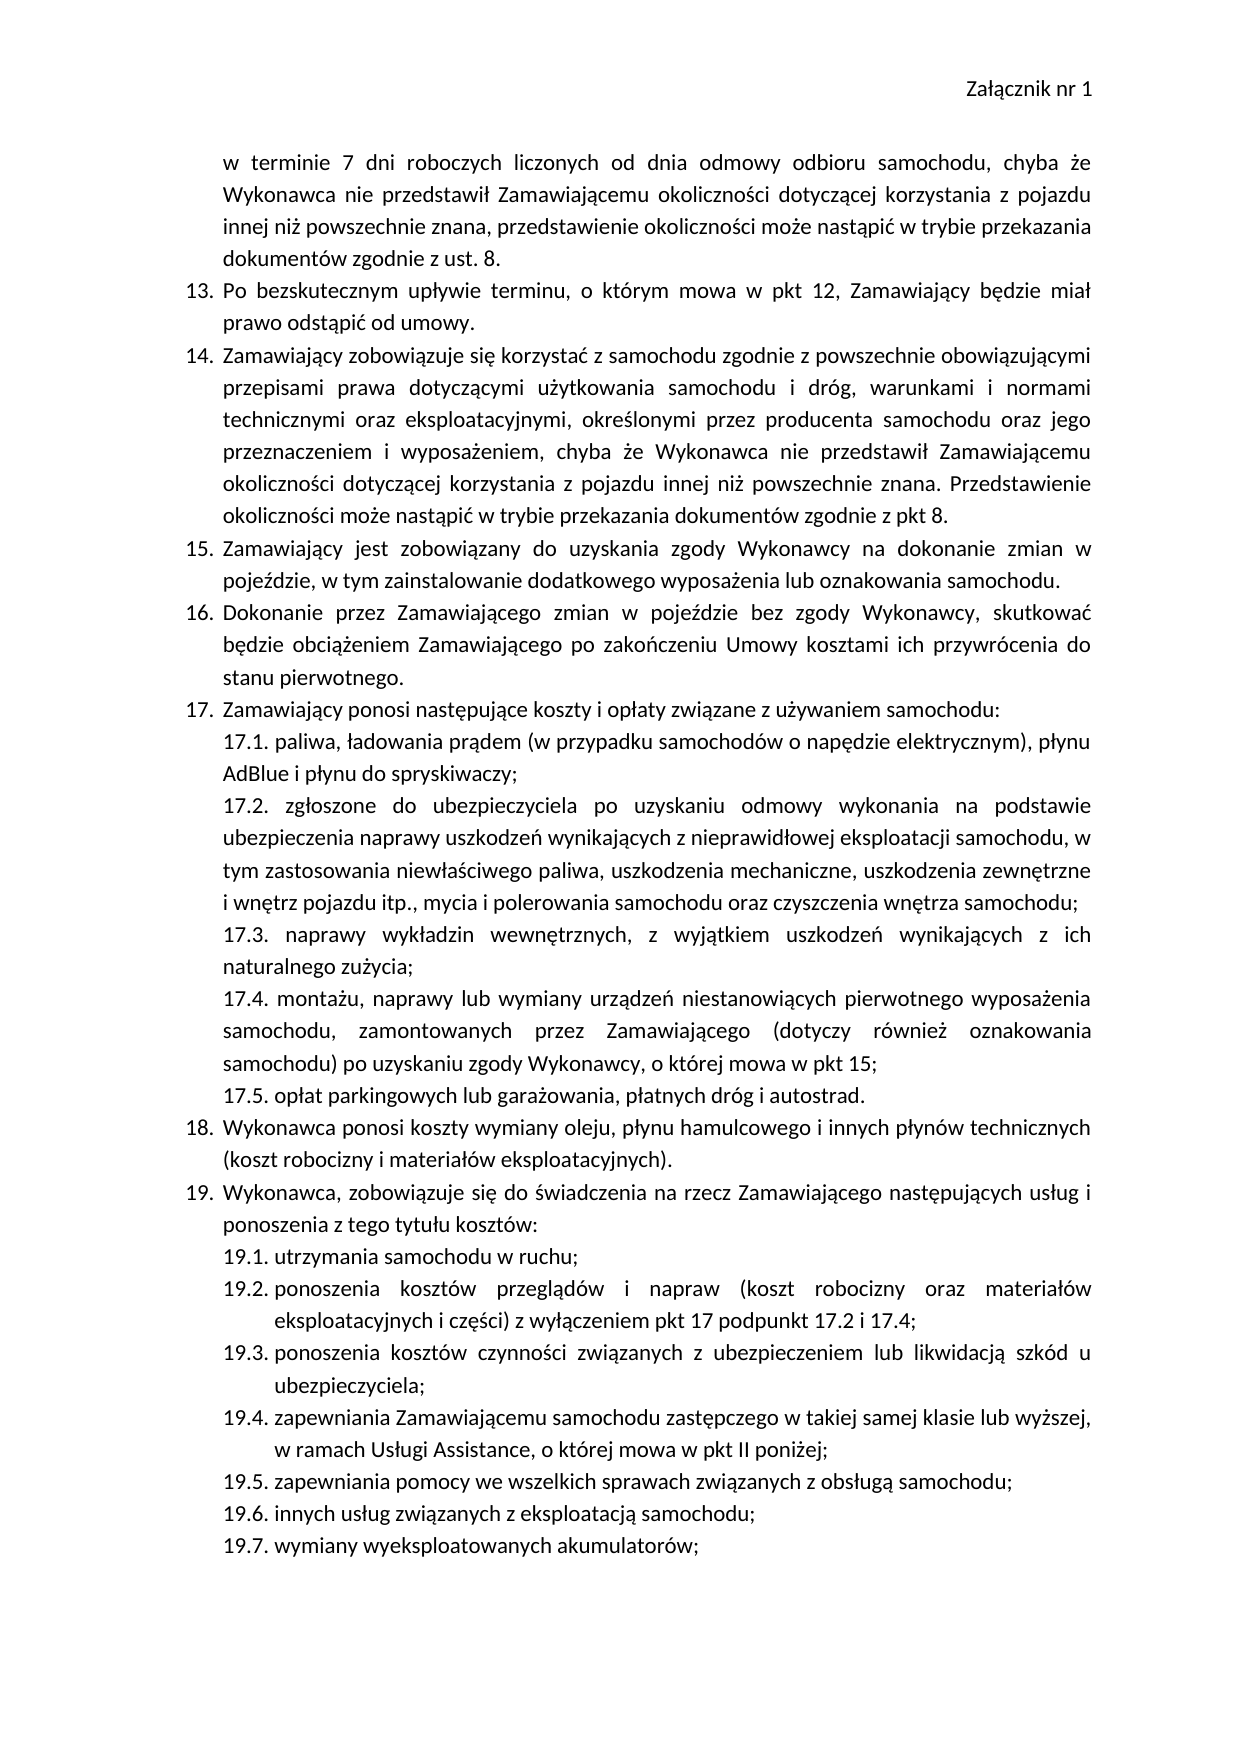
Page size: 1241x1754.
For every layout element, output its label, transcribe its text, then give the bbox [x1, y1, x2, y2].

list Wykonawca ponosi koszty wymiany oleju, płynu hamulcowego i innych płynów technicznych (koszt robocizny i materiałów eksploatacyjnych). [185, 1113, 1093, 1173]
list utrzymania samochodu w ruchu; [223, 1242, 1093, 1270]
list Wykonawca, zobowiązuje się do świadczenia na rzecz Zamawiającego następujących usług i ponoszenia z tego tytułu kosztów: [185, 1178, 1093, 1238]
list ponoszenia kosztów czynności związanych z ubezpieczeniem lub likwidacją szkód u ubezpieczyciela; [223, 1338, 1093, 1399]
list zapewniania pomocy we wszelkich sprawach związanych z obsługą samochodu; [223, 1467, 1093, 1495]
list 17.4. montażu, naprawy lub wymiany urządzeń niestanowiących pierwotnego wyposażenia samochodu, zamontowanych przez Zamawiającego (dotyczy również oznakowania samochodu) po uzyskaniu zgody Wykonawcy, o której mowa w pkt 15; [223, 984, 1093, 1077]
list Zamawiający jest zobowiązany do uzyskania zgody Wykonawcy na dokonanie zmian w pojeździe, w tym zainstalowanie dodatkowego wyposażenia lub oznakowania samochodu. [185, 534, 1093, 594]
list wymiany wyeksploatowanych akumulatorów; [223, 1532, 1093, 1560]
list Po bezskutecznym upływie terminu, o którym mowa w pkt 12, Zamawiający będzie miał prawo odstąpić od umowy. [185, 276, 1093, 337]
list 17.2. zgłoszone do ubezpieczyciela po uzyskaniu odmowy wykonania na podstawie ubezpieczenia naprawy uszkodzeń wynikających z nieprawidłowej eksploatacji samochodu, w tym zastosowania niewłaściwego paliwa, uszkodzenia mechaniczne, uszkodzenia zewnętrzne i wnętrz pojazdu itp., mycia i polerowania samochodu oraz czyszczenia wnętrza samochodu; [223, 791, 1093, 916]
list innych usług związanych z eksploatacją samochodu; [223, 1499, 1093, 1527]
list Dokonanie przez Zamawiającego zmian w pojeździe bez zgody Wykonawcy, skutkować będzie obciążeniem Zamawiającego po zakończeniu Umowy kosztami ich przywrócenia do stanu pierwotnego. [185, 598, 1093, 691]
list Zamawiający ponosi następujące koszty i opłaty związane z używaniem samochodu: [185, 695, 1093, 723]
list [185, 148, 1093, 272]
list ponoszenia kosztów przeglądów i napraw (koszt robocizny oraz materiałów eksploatacyjnych i części) z wyłączeniem pkt 17 podpunkt 17.2 i 17.4; [223, 1274, 1093, 1334]
list 17.1. paliwa, ładowania prądem (w przypadku samochodów o napędzie elektrycznym), płynu AdBlue i płynu do spryskiwaczy; [223, 727, 1093, 787]
list 17.5. opłat parkingowych lub garażowania, płatnych dróg i autostrad. [223, 1081, 1093, 1109]
list 17.3. naprawy wykładzin wewnętrznych, z wyjątkiem uszkodzeń wynikających z ich naturalnego zużycia; [223, 920, 1093, 980]
list zapewniania Zamawiającemu samochodu zastępczego w takiej samej klasie lub wyższej, w ramach Usługi Assistance, o której mowa w pkt II poniżej; [223, 1403, 1093, 1463]
list Zamawiający zobowiązuje się korzystać z samochodu zgodnie z powszechnie obowiązującymi przepisami prawa dotyczącymi użytkowania samochodu i dróg, warunkami i normami technicznymi oraz eksploatacyjnymi, określonymi przez producenta samochodu oraz jego przeznaczeniem i wyposażeniem, chyba że Wykonawca nie przedstawił Zamawiającemu okoliczności dotyczącej korzystania z pojazdu innej niż powszechnie znana. Przedstawienie okoliczności może nastąpić w trybie przekazania dokumentów zgodnie z pkt 8. [185, 341, 1093, 530]
